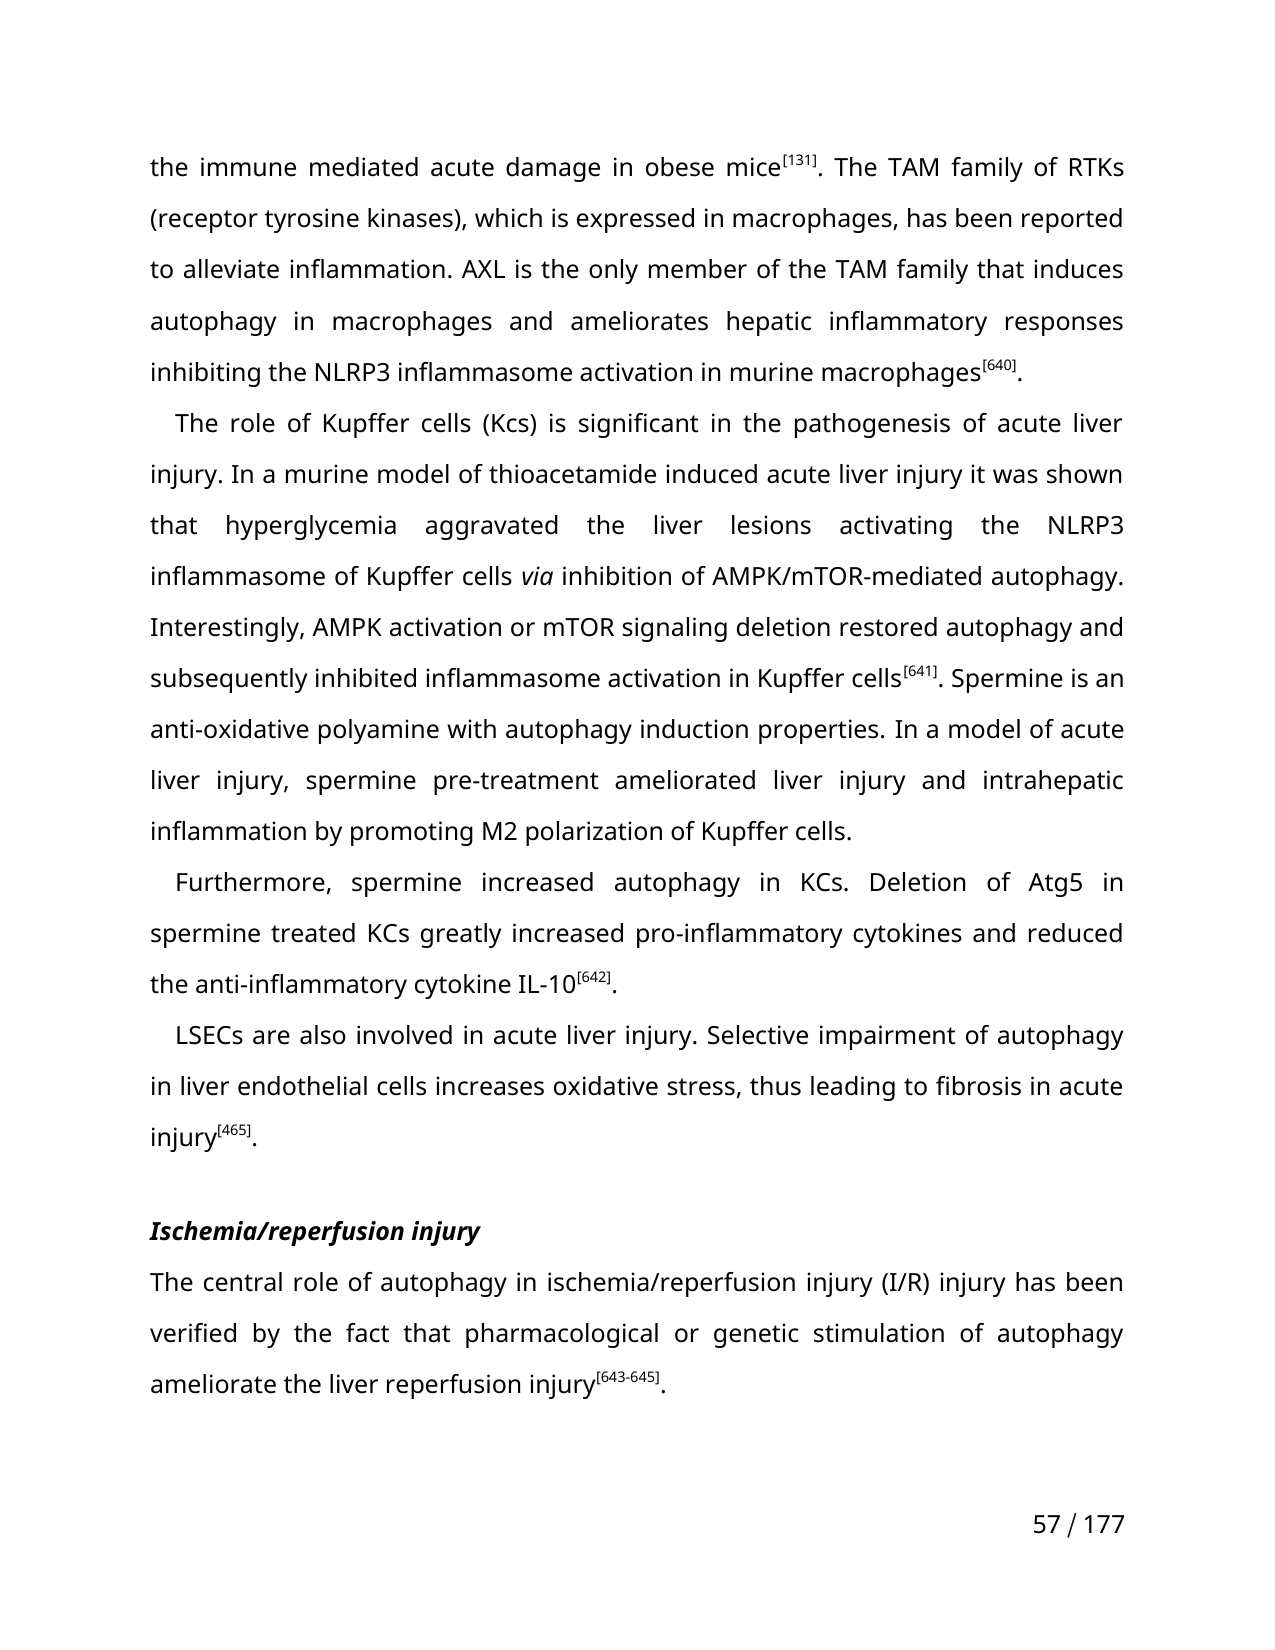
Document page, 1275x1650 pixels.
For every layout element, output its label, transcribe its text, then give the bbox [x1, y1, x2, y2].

text Furthermore, spermine increased autophagy in KCs. Deletion of Atg5 in spermine treated KCs greatly increased pro-inflammatory cytokines and reduced the anti-inflammatory cytokine IL-10[642]. [150, 864, 1125, 1001]
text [150, 150, 1125, 388]
text Ischemia/reperfusion injury [150, 1214, 1125, 1248]
text LSECs are also involved in acute liver injury. Selective impairment of autophagy in liver endothelial cells increases oxidative stress, thus leading to fibrosis in acute injury[465]. [150, 1018, 1125, 1154]
text The central role of autophagy in ischemia/reperfusion injury (I/R) injury has been verified by the fact that pharmacological or genetic stimulation of autophagy ameliorate the liver reperfusion injury[643-645]. [150, 1265, 1125, 1401]
text The role of Kupffer cells (Kcs) is significant in the pathogenesis of acute liver injury. In a murine model of thioacetamide induced acute liver injury it was shown that hyperglycemia aggravated the liver lesions activating the NLRP3 inflammasome of Kupffer cells via inhibition of AMPK/mTOR-mediated autophagy. Interestingly, AMPK activation or mTOR signaling deletion restored autophagy and subsequently inhibited inflammasome activation in Kupffer cells[641]. Spermine is an anti-oxidative polyamine with autophagy induction properties. In a model of acute liver injury, spermine pre-treatment ameliorated liver injury and intrahepatic inflammation by promoting M2 polarization of Kupffer cells. [150, 405, 1125, 848]
